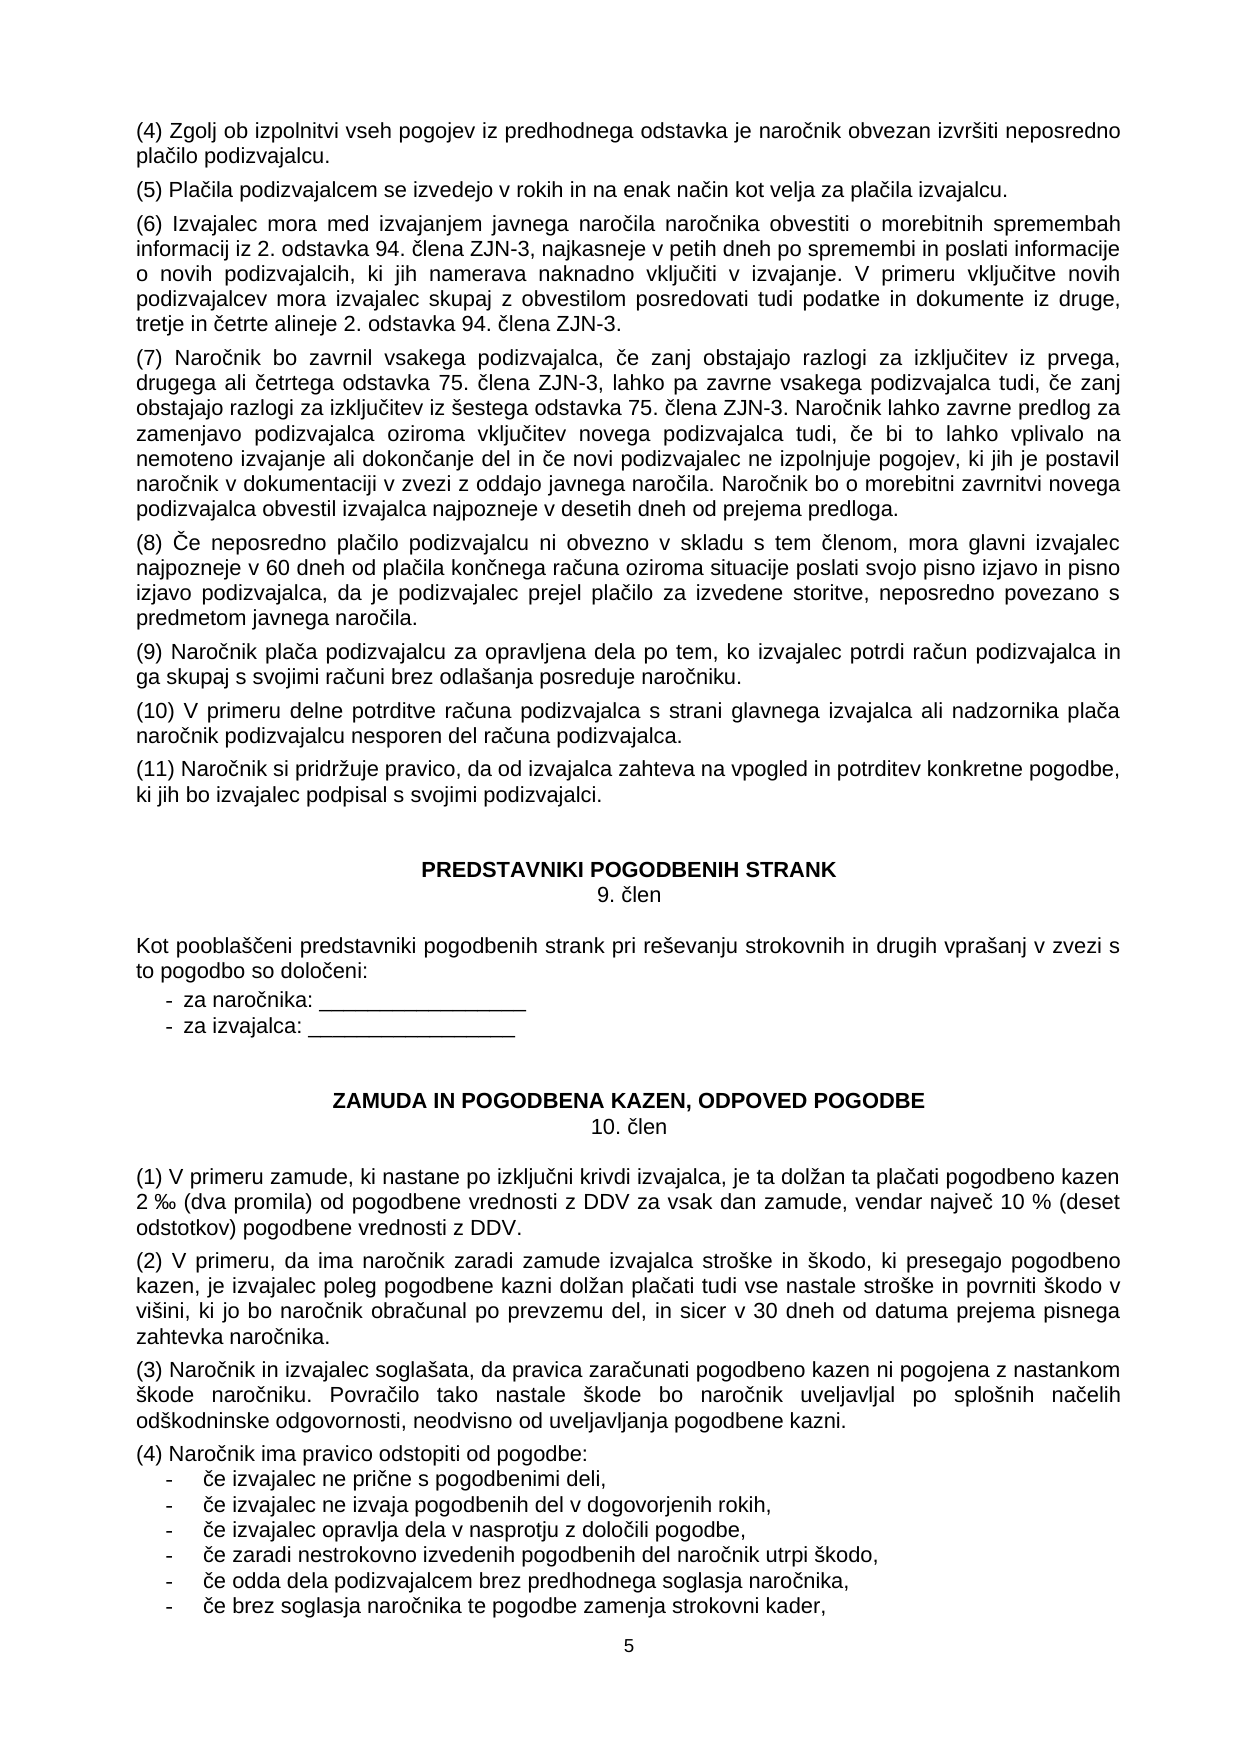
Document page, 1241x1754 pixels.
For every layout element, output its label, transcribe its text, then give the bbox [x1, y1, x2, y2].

text 9. člen [136, 882, 1122, 907]
list če izvajalec opravlja dela v nasprotju z določili pogodbe, [165, 1517, 1122, 1542]
text (10) V primeru delne potrditve računa podizvajalca s strani glavnega izvajalca ali nadzornika plača naročnik podizvajalcu nesporen del računa podizvajalca. [136, 697, 1122, 748]
list (3) Naročnik in izvajalec soglašata, da pravica zaračunati pogodbeno kazen ni pogojena z nastankom škode naročniku. Povračilo tako nastale škode bo naročnik uveljavljal po splošnih načelih odškodninske odgovornosti, neodvisno od uveljavljanja pogodbene kazni. [136, 1357, 1122, 1433]
list če brez soglasja naročnika te pogodbe zamenja strokovni kader, [165, 1593, 1122, 1618]
text (7) Naročnik bo zavrnil vsakega podizvajalca, če zanj obstajajo razlogi za izključitev iz prvega, drugega ali četrtega odstavka 75. člena ZJN-3, lahko pa zavrne vsakega podizvajalca tudi, če zanj obstajajo razlogi za izključitev iz šestega odstavka 75. člena ZJN-3. Naročnik lahko zavrne predlog za zamenjavo podizvajalca oziroma vključitev novega podizvajalca tudi, če bi to lahko vplivalo na nemoteno izvajanje ali dokončanje del in če novi podizvajalec ne izpolnjuje pogojev, ki jih je postavil naročnik v dokumentaciji v zvezi z oddajo javnega naročila. Naročnik bo o morebitni zavrnitvi novega podizvajalca obvestil izvajalca najpozneje v desetih dneh od prejema predloga. [136, 345, 1122, 521]
text (11) Naročnik si pridržuje pravico, da od izvajalca zahteva na vpogled in potrditev konkretne pogodbe, ki jih bo izvajalec podpisal s svojimi podizvajalci. [136, 756, 1122, 807]
text (8) Če neposredno plačilo podizvajalcu ni obvezno v skladu s tem členom, mora glavni izvajalec najpozneje v 60 dneh od plačila končnega računa oziroma situacije poslati svojo pisno izjavo in pisno izjavo podizvajalca, da je podizvajalec prejel plačilo za izvedene storitve, neposredno povezano s predmetom javnega naročila. [136, 529, 1122, 630]
list za izvajalca: _________________ [165, 1013, 1122, 1038]
text Kot pooblaščeni predstavniki pogodbenih strank pri reševanju strokovnih in drugih vprašanj v zvezi s to pogodbo so določeni: [136, 933, 1122, 983]
text (1) V primeru zamude, ki nastane po izključni krivdi izvajalca, je ta dolžan ta plačati pogodbeno kazen 2 ‰ (dva promila) od pogodbene vrednosti z DDV za vsak dan zamude, vendar največ 10 % (deset odstotkov) pogodbene vrednosti z DDV. [136, 1164, 1122, 1239]
list če izvajalec ne izvaja pogodbenih del v dogovorjenih rokih, [165, 1492, 1122, 1517]
text (2) V primeru, da ima naročnik zaradi zamude izvajalca stroške in škodo, ki presegajo pogodbeno kazen, je izvajalec poleg pogodbene kazni dolžan plačati tudi vse nastale stroške in povrniti škodo v višini, ki jo bo naročnik obračunal po prevzemu del, in sicer v 30 dneh od datuma prejema pisnega zahtevka naročnika. [136, 1248, 1122, 1349]
text (9) Naročnik plača podizvajalcu za opravljena dela po tem, ko izvajalec potrdi račun podizvajalca in ga skupaj s svojimi računi brez odlašanja posreduje naročniku. [136, 639, 1122, 689]
list če odda dela podizvajalcem brez predhodnega soglasja naročnika, [165, 1567, 1122, 1593]
text ZAMUDA IN POGODBENA KAZEN, ODPOVED POGODBE [136, 1088, 1122, 1113]
list za naročnika: _________________ [165, 987, 1122, 1013]
list če zaradi nestrokovno izvedenih pogodbenih del naročnik utrpi škodo, [165, 1542, 1122, 1567]
text (4) Naročnik ima pravico odstopiti od pogodbe: [136, 1441, 1122, 1466]
text (4) Zgolj ob izpolnitvi vseh pogojev iz predhodnega odstavka je naročnik obvezan izvršiti neposredno plačilo podizvajalcu. [136, 118, 1122, 168]
list če izvajalec ne prične s pogodbenimi deli, [165, 1466, 1122, 1492]
subtitle PREDSTAVNIKI POGODBENIH STRANK [136, 857, 1122, 882]
text 10. člen [136, 1113, 1122, 1139]
text (6) Izvajalec mora med izvajanjem javnega naročila naročnika obvestiti o morebitnih spremembah informacij iz 2. odstavka 94. člena ZJN-3, najkasneje v petih dneh po spremembi in poslati informacije o novih podizvajalcih, ki jih namerava naknadno vključiti v izvajanje. V primeru vključitve novih podizvajalcev mora izvajalec skupaj z obvestilom posredovati tudi podatke in dokumente iz druge, tretje in četrte alineje 2. odstavka 94. člena ZJN-3. [136, 210, 1122, 336]
text (5) Plačila podizvajalcem se izvedejo v rokih in na enak način kot velja za plačila izvajalcu. [136, 177, 1122, 202]
